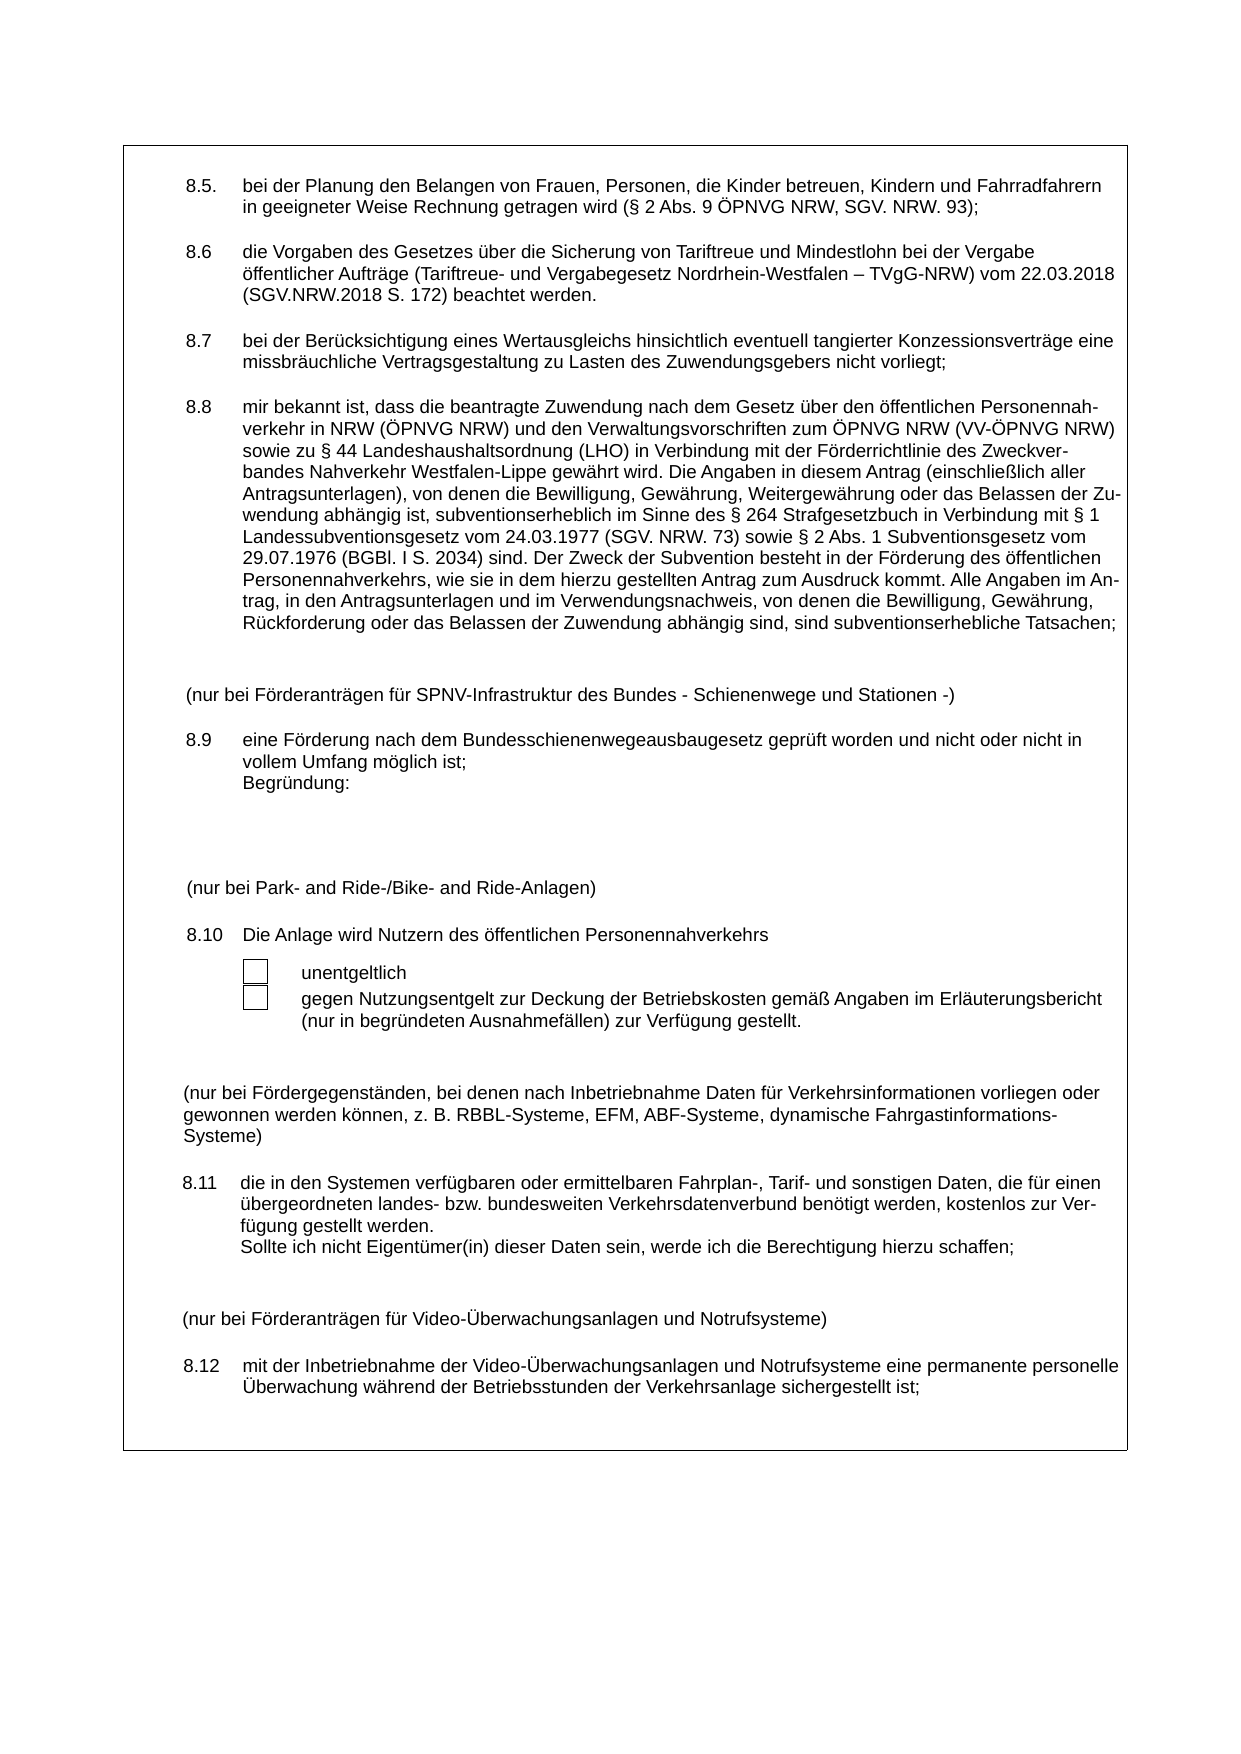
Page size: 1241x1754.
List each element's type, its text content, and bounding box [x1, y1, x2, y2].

table_header 8.5. bei der Planung den Belangen von Frauen, Personen, die Kinder betreuen, Kindern und Fahrradfahrern in geeigneter Weise Rechnung getragen wird (§ 2 Abs. 9 ÖPNVG NRW, SGV. NRW. 93); 8.6 die Vorgaben des Gesetzes über die Sicherung von Tariftreue und Mindestlohn bei der Vergabe öffentlicher Aufträge (Tariftreue- und Vergabegesetz Nordrhein-Westfalen – TVgG-NRW) vom 22.03.2018 (SGV.NRW.2018 S. 172) beachtet werden. 8.7 bei der Berücksichtigung eines Wertausgleichs hinsichtlich eventuell tangierter Konzessionsverträge eine missbräuchliche Vertragsgestaltung zu Lasten des Zuwendungsgebers nicht vorliegt; 8.8 mir bekannt ist, dass die beantragte Zuwendung nach dem Gesetz über den öffentlichen Personennahverkehr in NRW (ÖPNVG NRW) und den Verwaltungsvorschriften zum ÖPNVG NRW (VV-ÖPNVG NRW) sowie zu § 44 Landeshaushaltsordnung (LHO) in Verbindung mit der Förderrichtlinie des Zweckverbandes Nahverkehr Westfalen-Lippe gewährt wird. Die Angaben in diesem Antrag (einschließlich aller Antragsunterlagen), von denen die Bewilligung, Gewährung, Weitergewährung oder das Belassen der Zuwendung abhängig ist, subventionserheblich im Sinne des § 264 Strafgesetzbuch in Verbindung mit § 1 Landessubventionsgesetz vom 24.03.1977 (SGV. NRW. 73) sowie § 2 Abs. 1 Subventionsgesetz vom 29.07.1976 (BGBl. I S. 2034) sind. Der Zweck der Subvention besteht in der Förderung des öffentlichen Personennahverkehrs, wie sie in dem hierzu gestellten Antrag zum Ausdruck kommt. Alle Angaben im Antrag, in den Antragsunterlagen und im Verwendungsnachweis, von denen die Bewilligung, Gewährung, Rückforderung oder das Belassen der Zuwendung abhängig sind, sind subventionserhebliche Tatsachen; (nur bei Förderanträgen für SPNV-Infrastruktur des Bundes - Schienenwege und Stationen -) [124, 146, 1127, 711]
table_cell 8.9 eine Förderung nach dem Bundesschienenwegeausbaugesetz geprüft worden und nicht oder nicht in vollem Umfang möglich ist; Begründung: (nur bei Park- and Ride-/Bike- and Ride-Anlagen) 8.10 Die Anlage wird Nutzern des öffentlichen Personennahverkehrs unentgeltlich gegen Nutzungsentgelt zur Deckung der Betriebskosten gemäß Angaben im Erläuterungsbericht (nur in begründeten Ausnahmefällen) zur Verfügung gestellt. (nur bei Fördergegenständen, bei denen nach Inbetriebnahme Daten für Verkehrsinformationen vorliegen oder gewonnen werden können, z. B. RBBL-Systeme, EFM, ABF-Systeme, dynamische Fahrgastinformations-Systeme) 8.11 die in den Systemen verfügbaren oder ermittelbaren Fahrplan-, Tarif- und sonstigen Daten, die für einen übergeordneten landes- bzw. bundesweiten Verkehrsdatenverbund benötigt werden, kostenlos zur Verfügung gestellt werden. Sollte ich nicht Eigentümer(in) dieser Daten sein, werde ich die Berechtigung hierzu schaffen; (nur bei Förderanträgen für Video-Überwachungsanlagen und Notrufsysteme) 8.12 mit der Inbetriebnahme der Video-Überwachungsanlagen und Notrufsysteme eine permanente personelle Überwachung während der Betriebsstunden der Verkehrsanlage sichergestellt ist; [124, 711, 1127, 1450]
